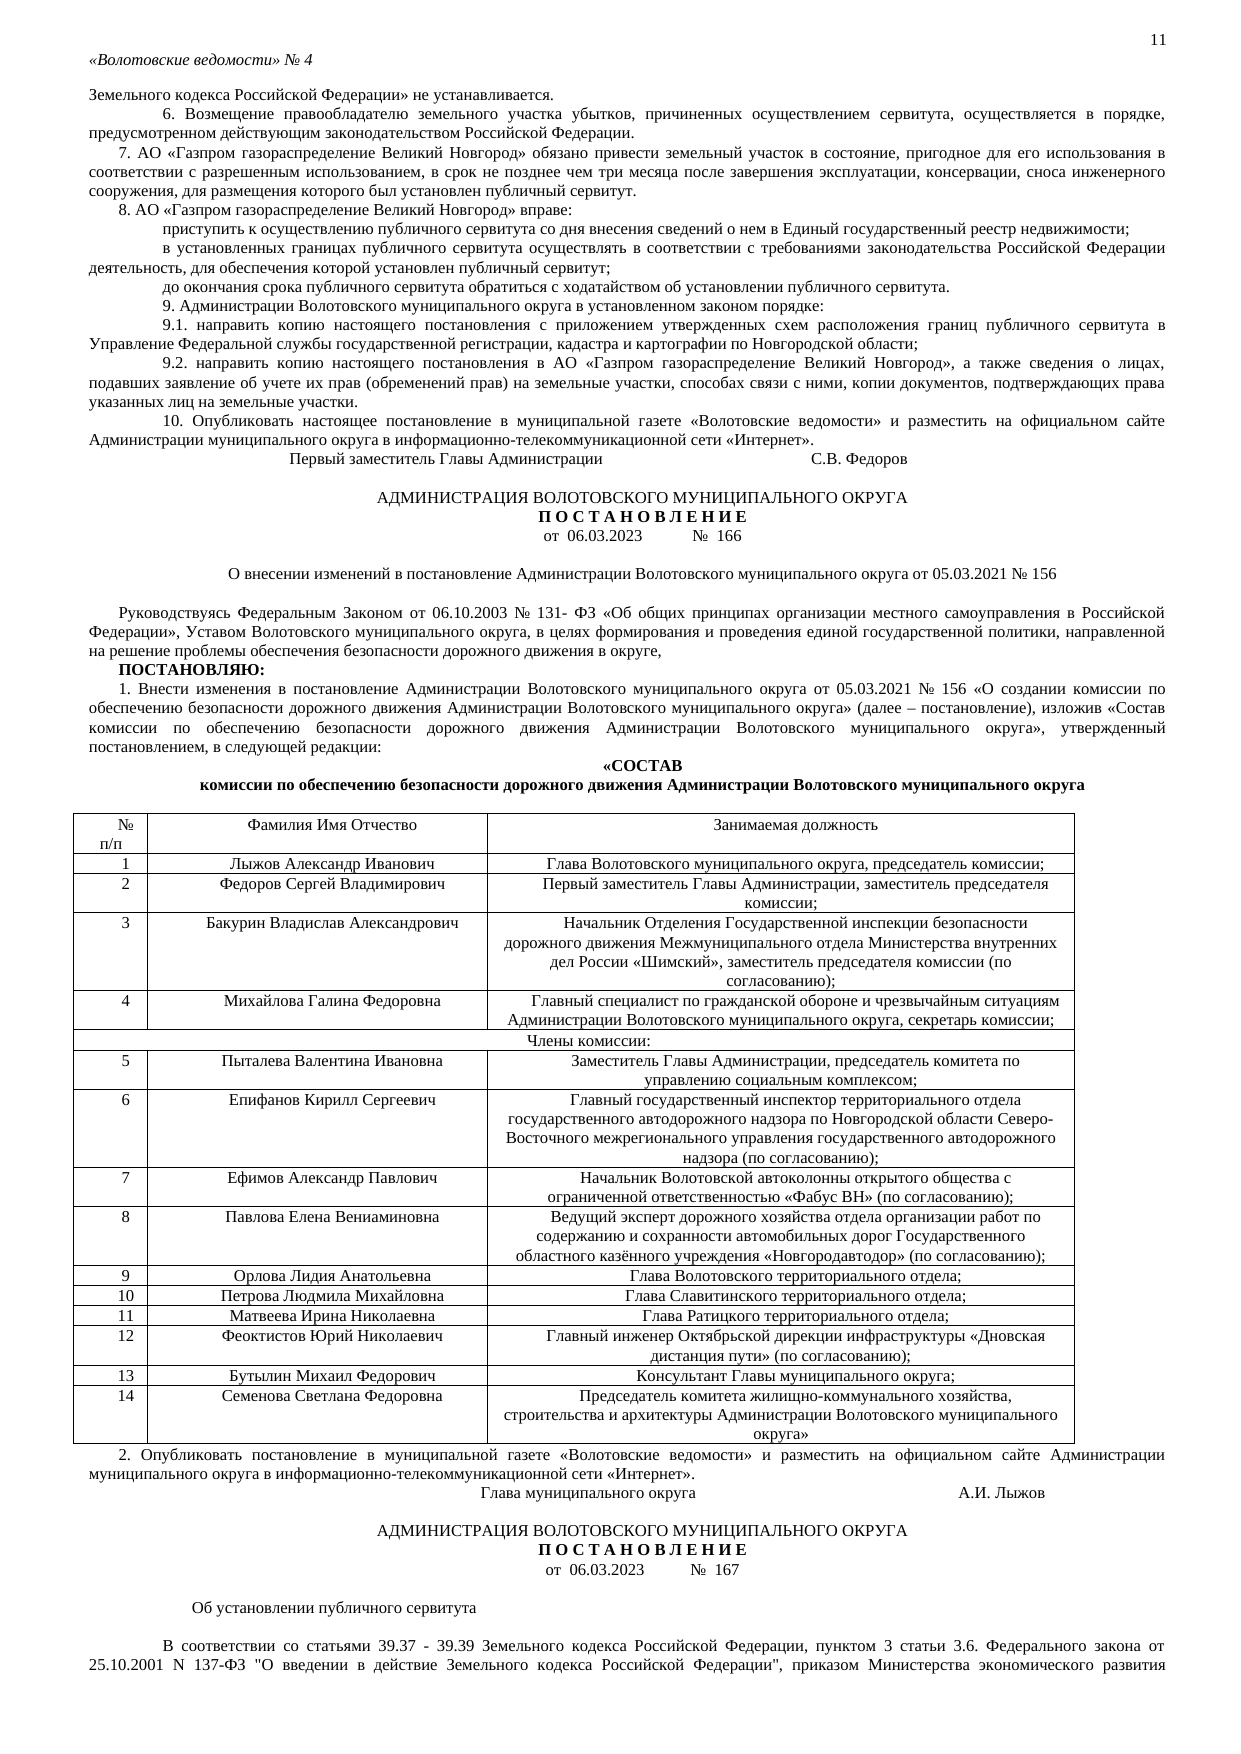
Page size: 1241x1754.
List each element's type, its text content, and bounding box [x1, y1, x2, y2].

table_cell 9 [74, 1266, 147, 1285]
table_cell Первый заместитель Главы Администрации, заместитель председателя комиссии; [488, 874, 1074, 912]
table_cell Заместитель Главы Администрации, председатель комитета по управлению социальным комплексом; [488, 1051, 1074, 1089]
text 9.1. направить копию настоящего постановления с приложением утвержденных схем расположения границ публичного сервитута в Управление Федеральной службы государственной регистрации, кадастра и картографии по Новгородской области; [89, 315, 1167, 353]
table_cell Федоров Сергей Владимирович [148, 874, 487, 912]
table_cell 11 [74, 1306, 147, 1325]
table_cell Глава Волотовского муниципального округа, председатель комиссии; [488, 854, 1074, 873]
text 2. Опубликовать постановление в муниципальной газете «Волотовские ведомости» и разместить на официальном сайте Администрации муниципального округа в информационно-телекоммуникационной сети «Интернет». [89, 1444, 1167, 1483]
text 9.2. направить копию настоящего постановления в АО «Газпром газораспределение Великий Новгород», а также сведения о лицах, подавших заявление об учете их прав (обременений прав) на земельные участки, способах связи с ними, копии документов, подтверждающих права указанных лиц на земельные участки. [89, 353, 1167, 411]
table_header № п/п [74, 814, 147, 853]
text П О С Т А Н О В Л Е Н И Е [89, 1540, 1167, 1559]
table_header Об установлении публичного сервитута [78, 1598, 561, 1617]
text Руководствуясь Федеральным Законом от 06.10.2003 № 131- ФЗ «Об общих принципах организации местного самоуправления в Российской Федерации», Уставом Волотовского муниципального округа, в целях формирования и проведения единой государственной политики, направленной на решение проблемы обеспечения безопасности дорожного движения в округе, [89, 602, 1167, 660]
text комиссии по обеспечению безопасности дорожного движения Администрации Волотовского муниципального округа [89, 775, 1167, 794]
text 10. Опубликовать настоящее постановление в муниципальной газете «Волотовские ведомости» и разместить на официальном сайте Администрации муниципального округа в информационно-телекоммуникационной сети «Интернет». [89, 411, 1167, 449]
table_cell 8 [74, 1207, 147, 1264]
table_cell Петрова Людмила Михайловна [148, 1286, 487, 1305]
text П О С Т А Н О В Л Е Н И Е [89, 507, 1167, 526]
text АДМИНИСТРАЦИЯ ВОЛОТОВСКОГО МУНИЦИПАЛЬНОГО ОКРУГА [89, 1521, 1167, 1540]
table_cell 2 [74, 874, 147, 912]
table_cell Председатель комитета жилищно-коммунального хозяйства, строительства и архитектуры Администрации Волотовского муниципального округа» [488, 1386, 1074, 1443]
text 6. Возмещение правообладателю земельного участка убытков, причиненных осуществлением сервитута, осуществляется в порядке, предусмотренном действующим законодательством Российской Федерации. [89, 104, 1167, 142]
table_cell Павлова Елена Вениаминовна [148, 1207, 487, 1264]
table_cell Семенова Светлана Федоровна [148, 1386, 487, 1443]
table_cell 5 [74, 1051, 147, 1089]
table_cell Глава Волотовского территориального отдела; [488, 1266, 1074, 1285]
table_cell Матвеева Ирина Николаевна [148, 1306, 487, 1325]
table_cell 3 [74, 913, 147, 990]
table_cell 1 [74, 854, 147, 873]
table_header Фамилия Имя Отчество [148, 814, 487, 853]
table_cell 12 [74, 1326, 147, 1364]
table_cell Михайлова Галина Федоровна [148, 991, 487, 1029]
table_cell Бутылин Михаил Федорович [148, 1366, 487, 1385]
text ПОСТАНОВЛЯЮ: [89, 660, 1167, 679]
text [89, 1636, 1167, 1674]
text Глава муниципального округа А.И. Лыжов [89, 1483, 1167, 1502]
text 1. Внести изменения в постановление Администрации Волотовского муниципального округа от 05.03.2021 № 156 «О создании комиссии по обеспечению безопасности дорожного движения Администрации Волотовского муниципального округа» (далее – постановление), изложив «Состав комиссии по обеспечению безопасности дорожного движения Администрации Волотовского муниципального округа», утвержденный постановлением, в следующей редакции: [89, 679, 1167, 756]
text 9. Администрации Волотовского муниципального округа в установленном законом порядке: [89, 296, 1167, 315]
text АДМИНИСТРАЦИЯ ВОЛОТОВСКОГО МУНИЦИПАЛЬНОГО ОКРУГА [89, 487, 1167, 507]
text Первый заместитель Главы Администрации С.В. Федоров [89, 449, 1167, 468]
text О внесении изменений в постановление Администрации Волотовского муниципального округа от 05.03.2021 № 156 [89, 564, 1167, 583]
text от 06.03.2023 № 166 [89, 526, 1167, 545]
text от 06.03.2023 № 167 [89, 1559, 1167, 1578]
table_cell Пыталева Валентина Ивановна [148, 1051, 487, 1089]
text в установленных границах публичного сервитута осуществлять в соответствии с требованиями законодательства Российской Федерации деятельность, для обеспечения которой установлен публичный сервитут; [89, 238, 1167, 277]
table_cell Глава Славитинского территориального отдела; [488, 1286, 1074, 1305]
table_cell Епифанов Кирилл Сергеевич [148, 1090, 487, 1167]
text 7. АО «Газпром газораспределение Великий Новгород» обязано привести земельный участок в состояние, пригодное для его использования в соответствии с разрешенным использованием, в срок не позднее чем три месяца после завершения эксплуатации, консервации, сноса инженерного сооружения, для размещения которого был установлен публичный сервитут. [89, 142, 1167, 200]
table_cell Главный специалист по гражданской обороне и чрезвычайным ситуациям Администрации Волотовского муниципального округа, секретарь комиссии; [488, 991, 1074, 1029]
table_cell Главный государственный инспектор территориального отдела государственного автодорожного надзора по Новгородской области Северо-Восточного межрегионального управления государственного автодорожного надзора (по согласованию); [488, 1090, 1074, 1167]
text «СОСТАВ [89, 756, 1167, 775]
table_cell Начальник Волотовской автоколонны открытого общества с ограниченной ответственностью «Фабус ВН» (по согласованию); [488, 1168, 1074, 1206]
table_cell Бакурин Владислав Александрович [148, 913, 487, 990]
text приступить к осуществлению публичного сервитута со дня внесения сведений о нем в Единый государственный реестр недвижимости; [89, 219, 1167, 238]
table_cell Главный инженер Октябрьской дирекции инфраструктуры «Дновская дистанция пути» (по согласованию); [488, 1326, 1074, 1364]
table_cell 13 [74, 1366, 147, 1385]
table_cell Ефимов Александр Павлович [148, 1168, 487, 1206]
text 8. АО «Газпром газораспределение Великий Новгород» вправе: [89, 200, 1167, 219]
table_cell Лыжов Александр Иванович [148, 854, 487, 873]
table_cell Ведущий эксперт дорожного хозяйства отдела организации работ по содержанию и сохранности автомобильных дорог Государственного областного казённого учреждения «Новгородавтодор» (по согласованию); [488, 1207, 1074, 1264]
text до окончания срока публичного сервитута обратиться с ходатайством об установлении публичного сервитута. [89, 277, 1167, 296]
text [89, 85, 1167, 104]
table_header Занимаемая должность [488, 814, 1074, 853]
table_cell Консультант Главы муниципального округа; [488, 1366, 1074, 1385]
table_cell Глава Ратицкого территориального отдела; [488, 1306, 1074, 1325]
table_cell 14 [74, 1386, 147, 1443]
table_cell Орлова Лидия Анатольевна [148, 1266, 487, 1285]
table_cell Начальник Отделения Государственной инспекции безопасности дорожного движения Межмуниципального отдела Министерства внутренних дел России «Шимский», заместитель председателя комиссии (по согласованию); [488, 913, 1074, 990]
table_cell Члены комиссии: [74, 1030, 1074, 1049]
table_cell 4 [74, 991, 147, 1029]
table_cell 7 [74, 1168, 147, 1206]
table_cell 10 [74, 1286, 147, 1305]
table_cell 6 [74, 1090, 147, 1167]
table_cell Феоктистов Юрий Николаевич [148, 1326, 487, 1364]
